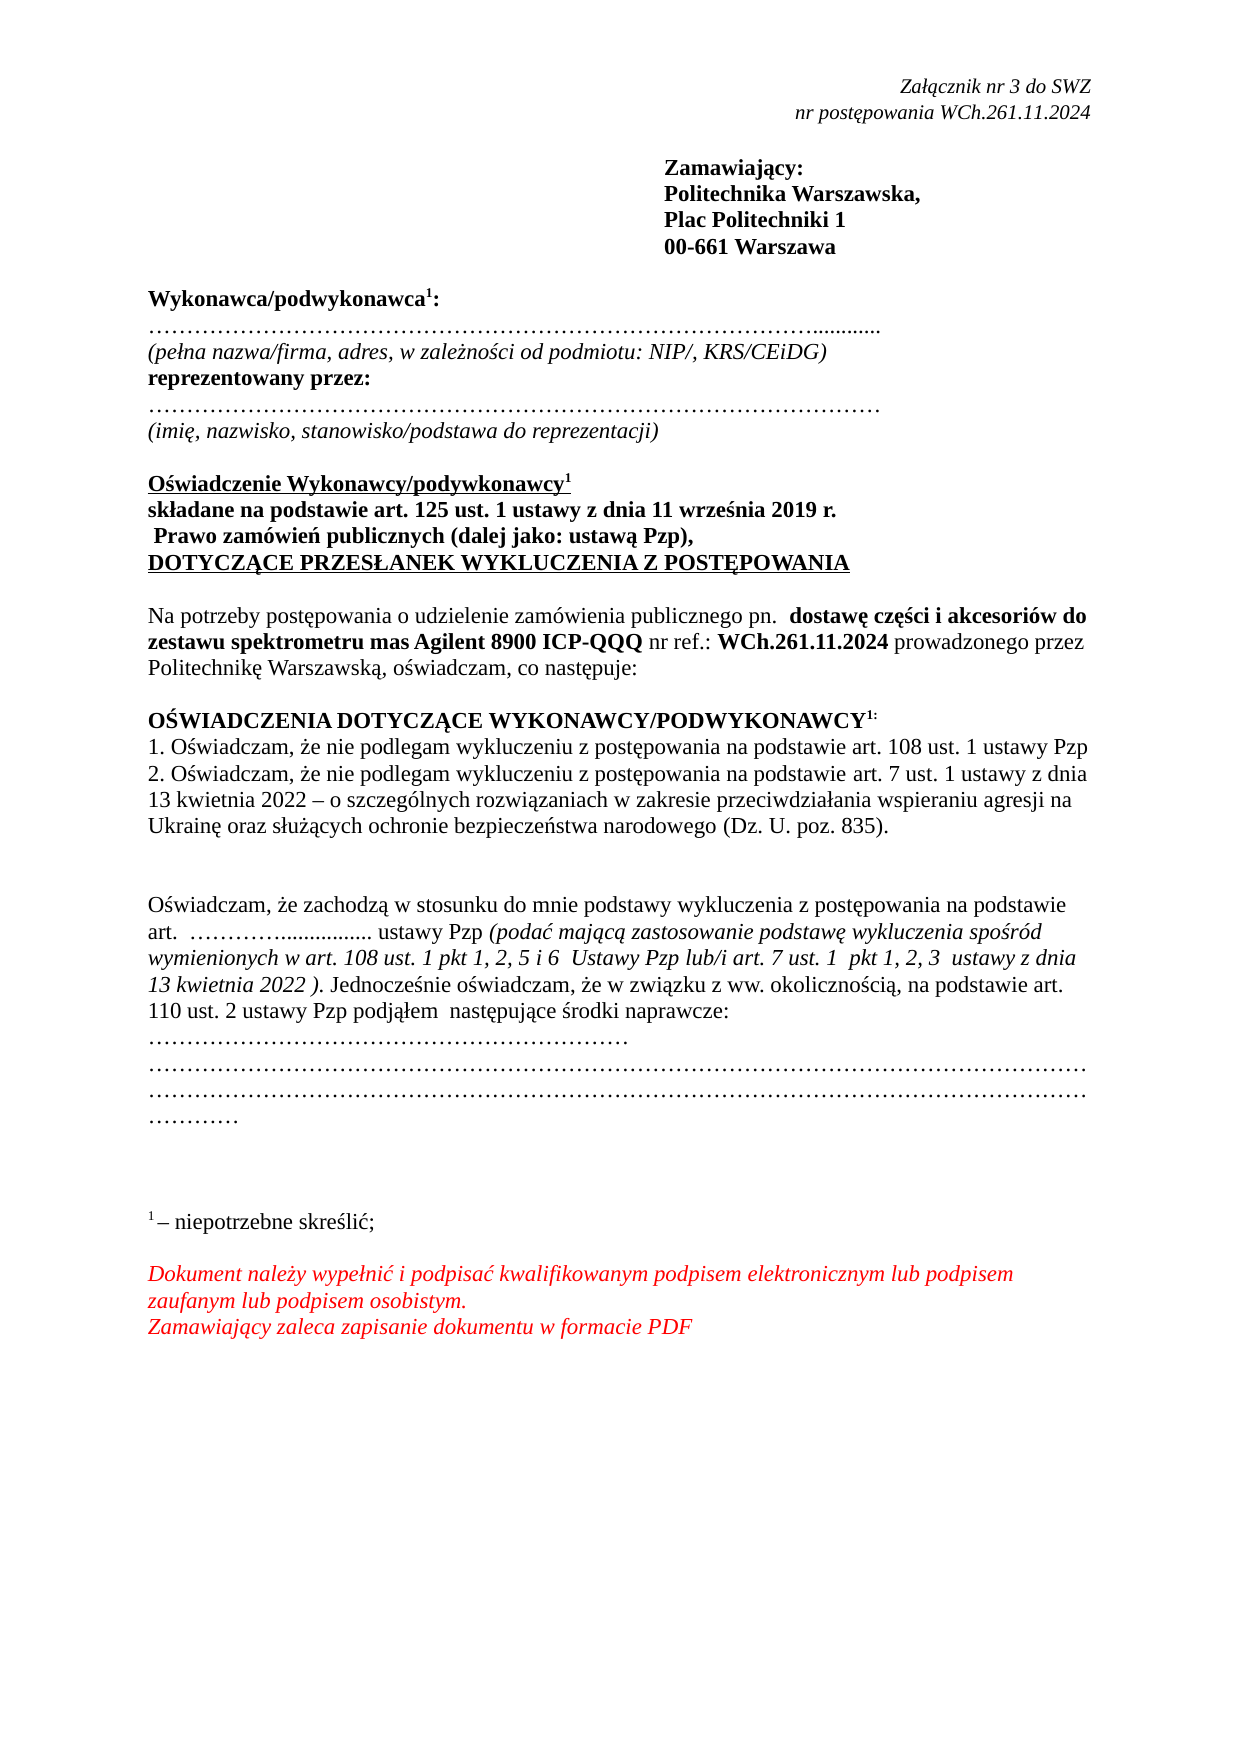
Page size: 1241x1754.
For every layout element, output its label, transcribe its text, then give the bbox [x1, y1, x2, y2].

text DOTYCZĄCE PRZESŁANEK WYKLUCZENIA Z POSTĘPOWANIA [148, 549, 1093, 575]
text Oświadczam, że zachodzą w stosunku do mnie podstawy wykluczenia z postępowania na podstawie art. …………................ ustawy Pzp (podać mającą zastosowanie podstawę wykluczenia spośród wymienionych w art. 108 ust. 1 pkt 1, 2, 5 i 6 Ustawy Pzp lub/i art. 7 ust. 1 pkt 1, 2, 3 ustawy z dnia 13 kwietnia 2022 ). Jednocześnie oświadczam, że w związku z ww. okolicznością, na podstawie art. 110 ust. 2 ustawy Pzp podjąłem następujące środki naprawcze: ……………………………………………………… [148, 892, 1093, 1050]
text 2. Oświadczam, że nie podlegam wykluczeniu z postępowania na podstawie art. 7 ust. 1 ustawy z dnia 13 kwietnia 2022 – o szczególnych rozwiązaniach w zakresie przeciwdziałania wspieraniu agresji na Ukrainę oraz służących ochronie bezpieczeństwa narodowego (Dz. U. poz. 835). [148, 760, 1093, 839]
text Wykonawca/podwykonawca1: [148, 285, 1093, 312]
text …………………………………………………………………………………… [148, 391, 1093, 417]
text (imię, nazwisko, stanowisko/podstawa do reprezentacji) [148, 417, 1093, 443]
text Zamawiający: [148, 154, 1093, 180]
text Prawo zamówień publicznych (dalej jako: ustawą Pzp), [148, 523, 1093, 549]
text 1 – niepotrzebne skreślić; [148, 1208, 1093, 1234]
text Oświadczenie Wykonawcy/podywkonawcy1 [148, 470, 1093, 496]
text 00-661 Warszawa [148, 233, 1093, 259]
text reprezentowany przez: [148, 364, 1093, 391]
text Dokument należy wypełnić i podpisać kwalifikowanym podpisem elektronicznym lub podpisem zaufanym lub podpisem osobistym. [148, 1261, 1093, 1313]
text 1. Oświadczam, że nie podlegam wykluczeniu z postępowania na podstawie art. 108 ust. 1 ustawy Pzp [148, 733, 1093, 760]
text (pełna nazwa/firma, adres, w zależności od podmiotu: NIP/, KRS/CEiDG) [148, 338, 1093, 364]
text Politechnika Warszawska, Plac Politechniki 1 [148, 180, 1093, 233]
text składane na podstawie art. 125 ust. 1 ustawy z dnia 11 września 2019 r. [148, 496, 1093, 523]
text OŚWIADCZENIA DOTYCZĄCE WYKONAWCY/PODWYKONAWCY1: [148, 707, 1093, 733]
text …………………………………………………………………………………………………………………………………………………………………………………………………………………………………… [148, 1050, 1093, 1129]
text Na potrzeby postępowania o udzielenie zamówienia publicznego pn. dostawę części i akcesoriów do zestawu spektrometru mas Agilent 8900 ICP-QQQ nr ref.: WCh.261.11.2024 prowadzonego przez Politechnikę Warszawską, oświadczam, co następuje: [148, 602, 1093, 681]
text ……………………………………………………………………………............ [148, 312, 1093, 338]
text Zamawiający zaleca zapisanie dokumentu w formacie PDF [148, 1313, 1093, 1339]
